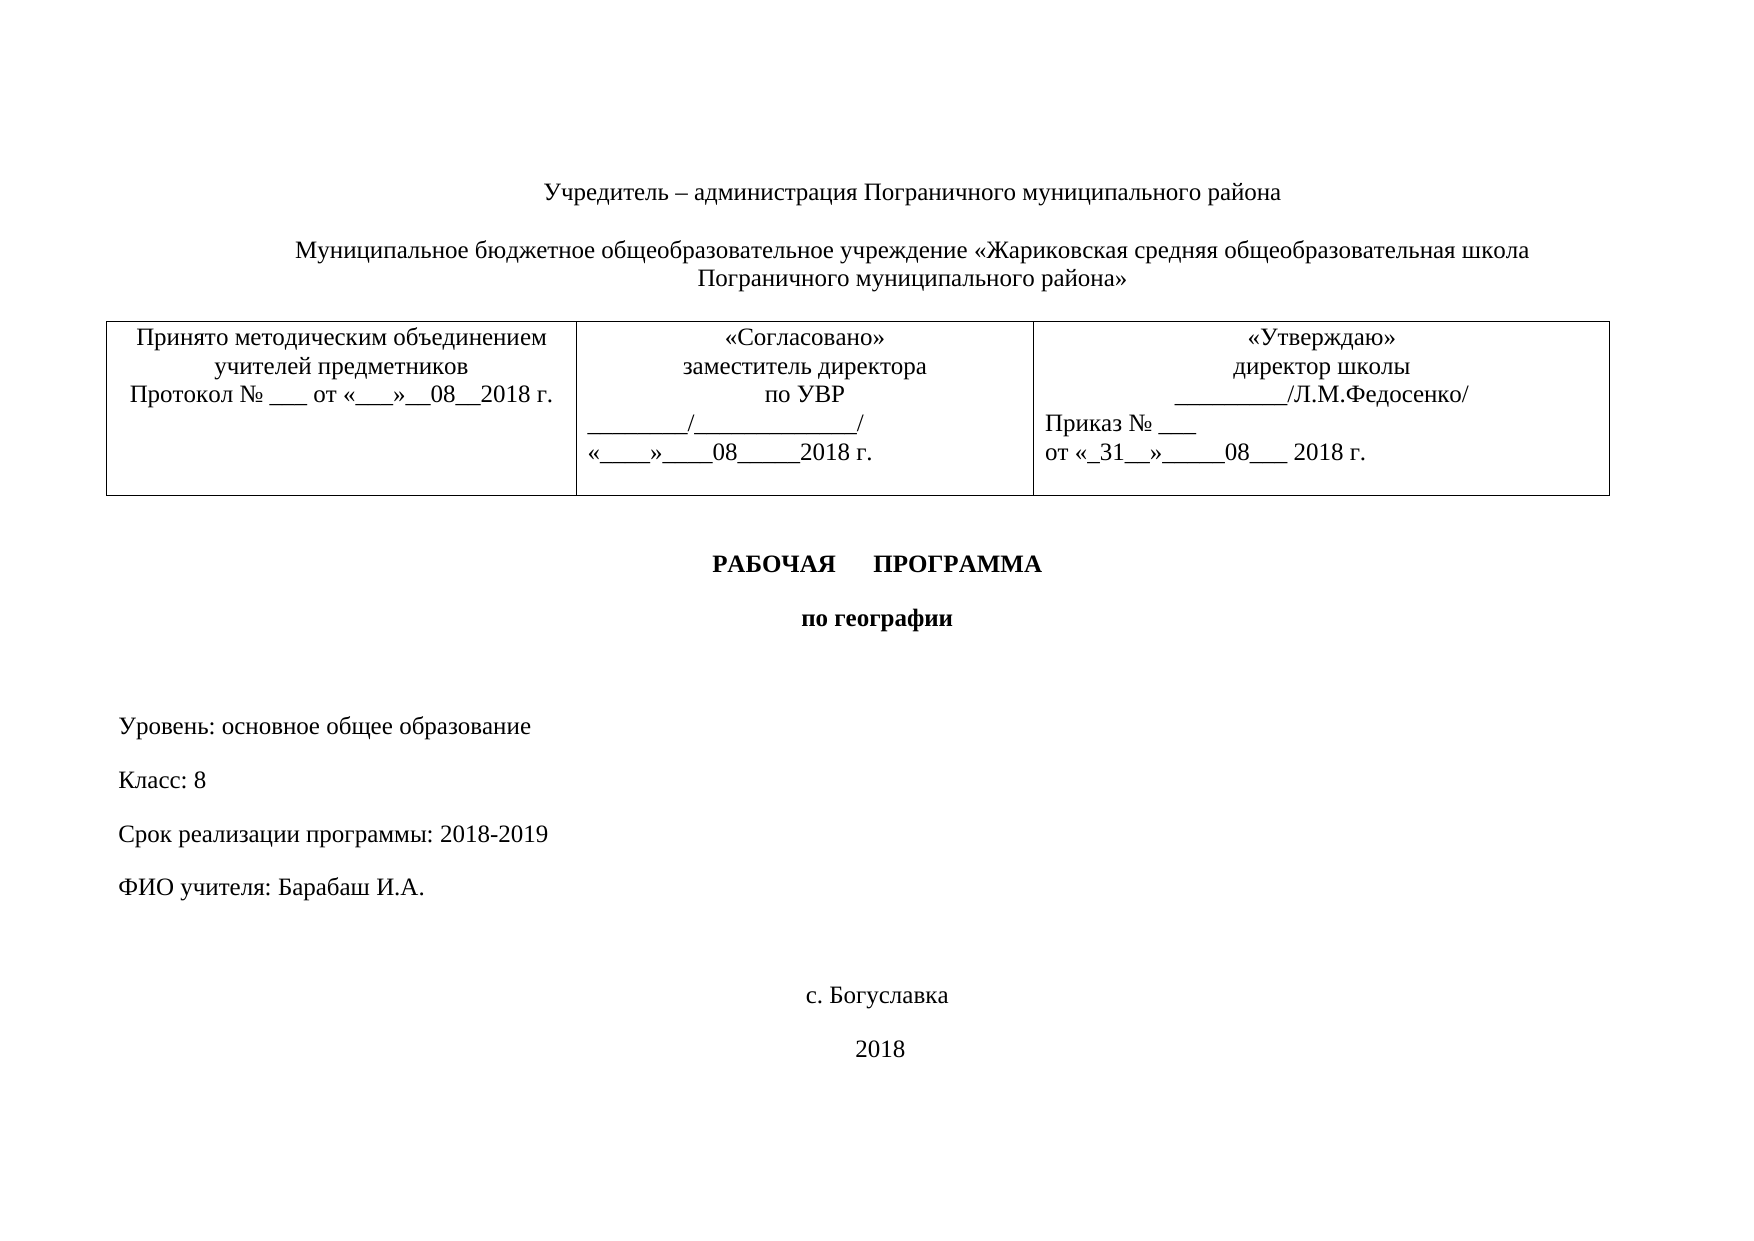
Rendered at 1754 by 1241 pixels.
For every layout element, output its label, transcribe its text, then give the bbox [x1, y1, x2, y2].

text ФИО учителя: Барабаш И.А. [118, 872, 1636, 901]
table_header «Согласовано» заместитель директора по УВР ________/_____________/ «____»____08_____2018 г. [577, 322, 1033, 494]
text Муниципальное бюджетное общеобразовательное учреждение «Жариковская средняя общеобразовательная школа [118, 235, 1636, 263]
text Пограничного муниципального района» [118, 263, 1636, 292]
text РАБОЧАЯ ПРОГРАММА [118, 549, 1636, 578]
table_header «Утверждаю» директор школы _________/Л.М.Федосенко/ Приказ № ___ от «_31__»_____08___ 2018 г. [1034, 322, 1609, 494]
text Учредитель – администрация Пограничного муниципального района [118, 177, 1636, 206]
text Класс: 8 [118, 765, 1636, 793]
text с. Богуславка [118, 980, 1636, 1009]
text Уровень: основное общее образование [118, 711, 1636, 740]
table_header Принято методическим объединением учителей предметников Протокол № ___ от «___»__08__2018 г. [107, 322, 576, 494]
text Срок реализации программы: 2018-2019 [118, 819, 1636, 847]
text 2018 [118, 1034, 1636, 1063]
text по географии [118, 603, 1636, 632]
